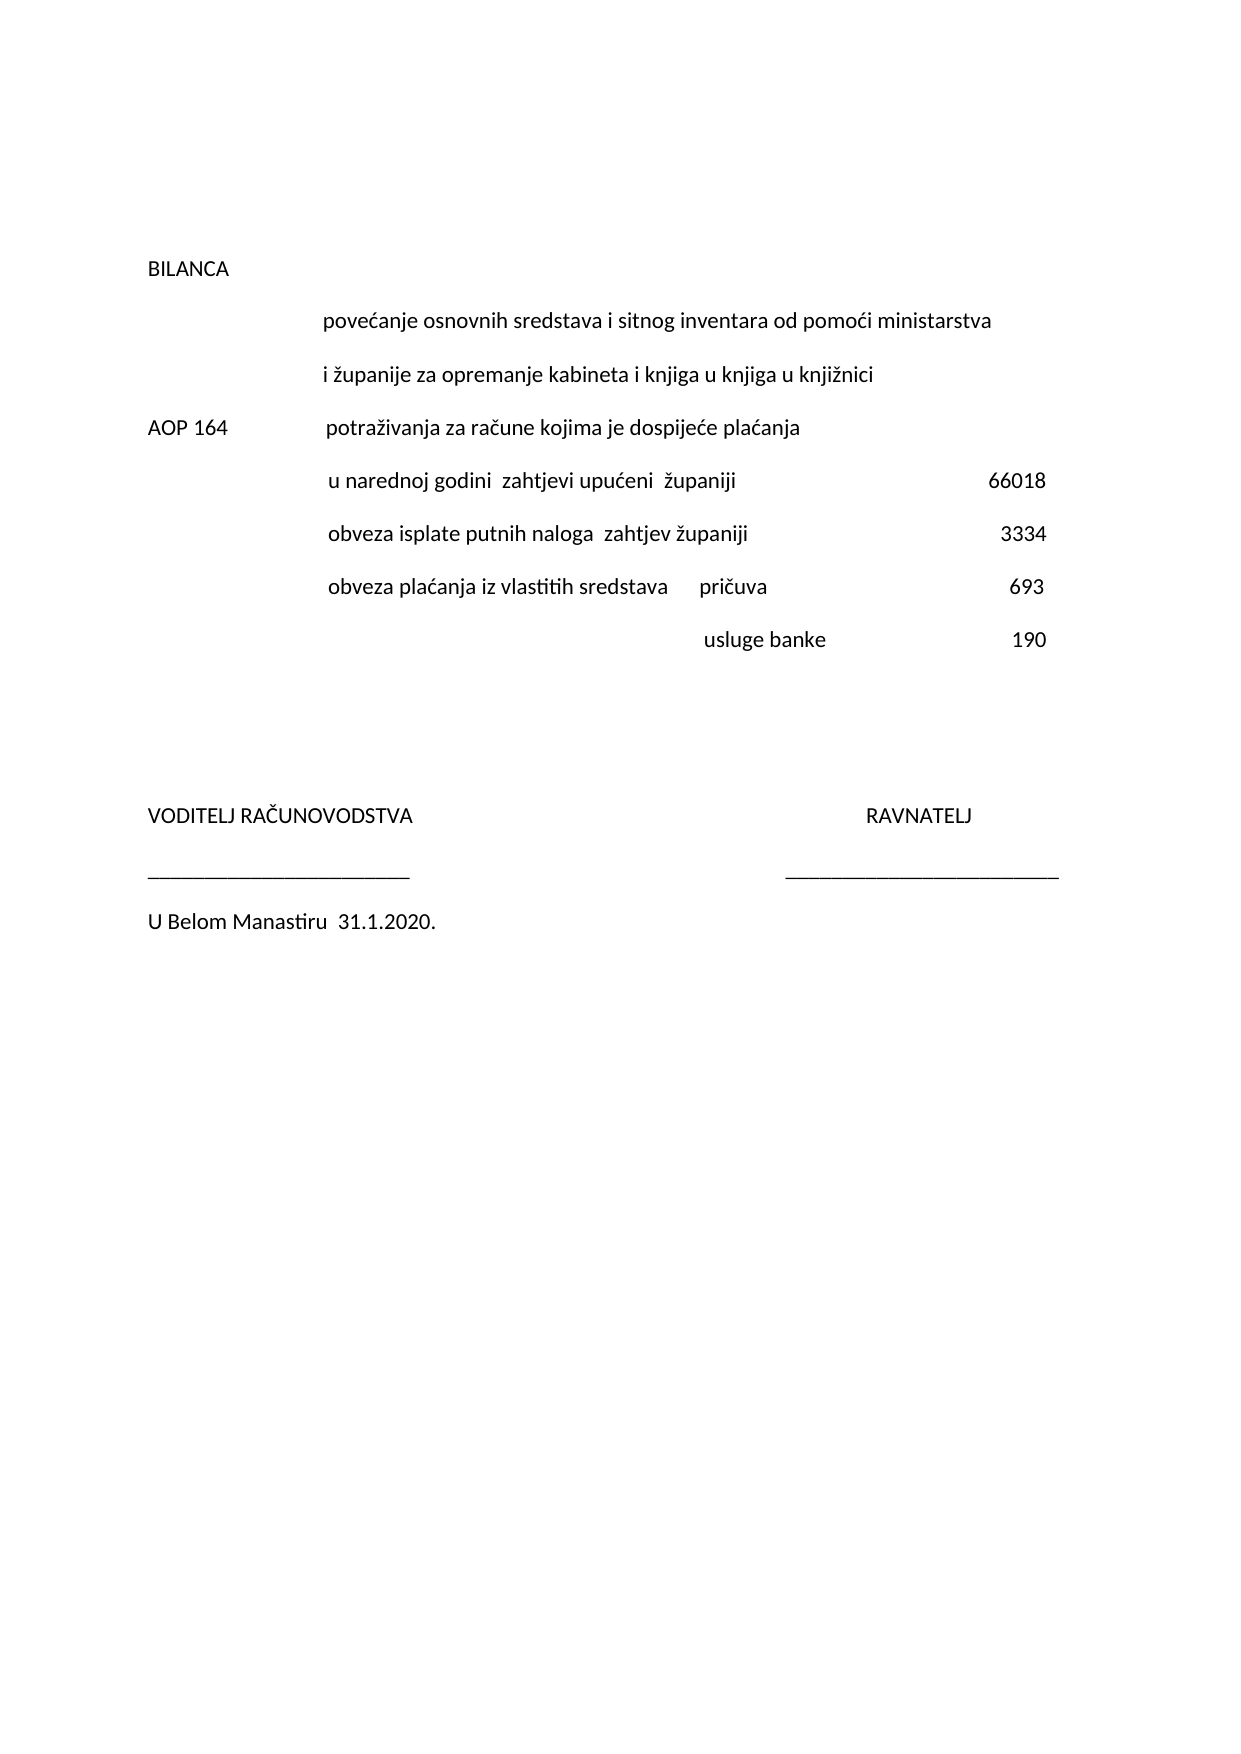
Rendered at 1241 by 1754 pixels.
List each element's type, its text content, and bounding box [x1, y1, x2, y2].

text BILANCA [148, 254, 1093, 282]
text i županije za opremanje kabineta i knjiga u knjiga u knjižnici [148, 360, 1093, 388]
text U Belom Manastiru 31.1.2020. [148, 907, 1093, 935]
text AOP 164 potraživanja za račune kojima je dospijeće plaćanja [148, 413, 1093, 441]
text _______________________ ________________________ [148, 854, 1093, 882]
text obveza plaćanja iz vlastitih sredstava pričuva 693 [148, 572, 1093, 600]
text u narednoj godini zahtjevi upućeni županiji 66018 [148, 466, 1093, 494]
text povećanje osnovnih sredstava i sitnog inventara od pomoći ministarstva [148, 307, 1093, 335]
text obveza isplate putnih naloga zahtjev županiji 3334 [148, 519, 1093, 547]
text usluge banke 190 [148, 625, 1093, 653]
text VODITELJ RAČUNOVODSTVA RAVNATELJ [148, 801, 1093, 829]
